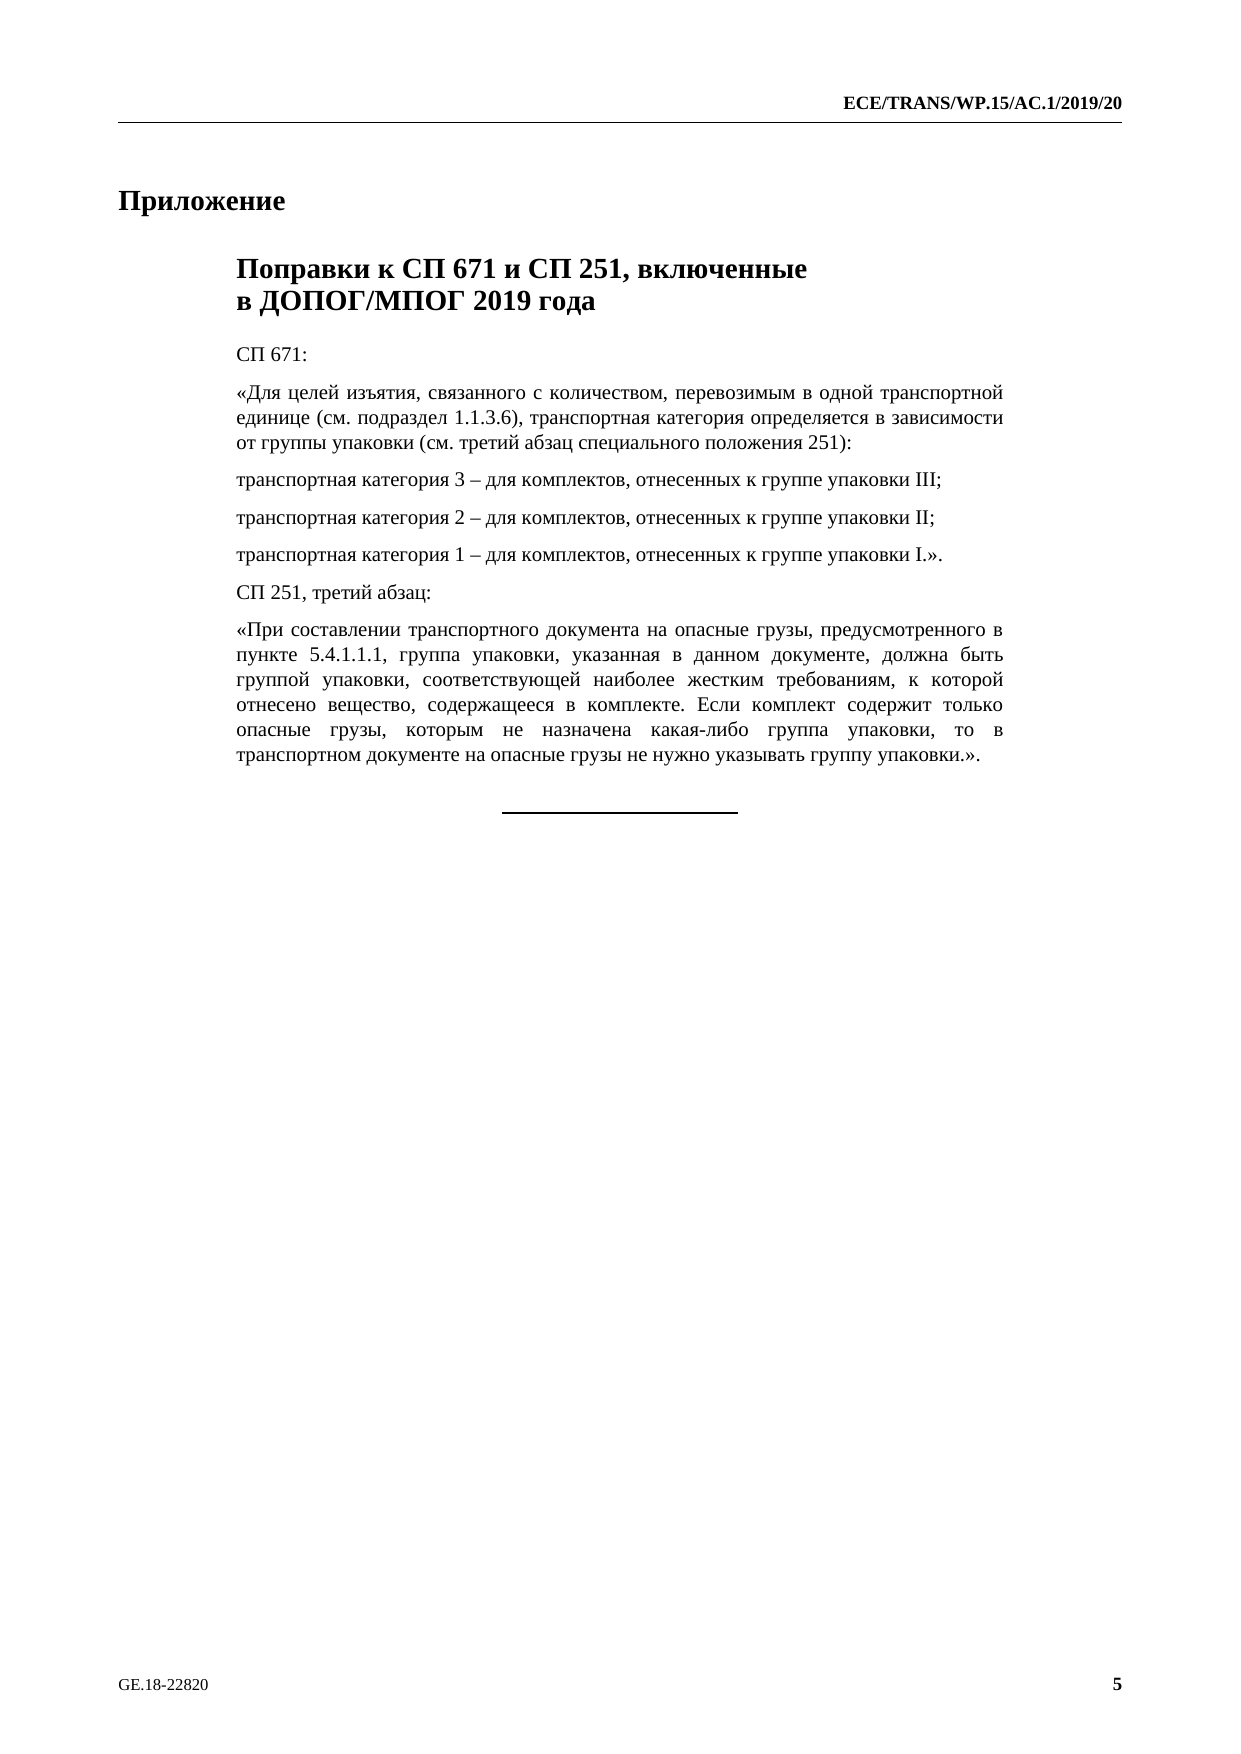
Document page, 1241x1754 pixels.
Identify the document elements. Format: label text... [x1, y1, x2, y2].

text Приложение [118, 185, 1004, 216]
text транспортная категория 3 – для комплектов, отнесенных к группе упаковки III; [236, 466, 1004, 491]
text СП 251, третий абзац: [236, 579, 1004, 604]
text транспортная категория 1 – для комплектов, отнесенных к группе упаковки I.». [236, 541, 1004, 566]
text «При составлении транспортного документа на опасные грузы, предусмотренного в пункте 5.4.1.1.1, группа упаковки, указанная в данном документе, должна быть группой упаковки, соответствующей наиболее жестким требованиям, к которой отнесено вещество, содержащееся в комплекте. Если комплект содержит только опасные грузы, которым не назначена какая-либо группа упаковки, то в транспортном документе на опасные грузы не нужно указывать группу упаковки.». [236, 616, 1004, 766]
text транспортная категория 2 – для комплектов, отнесенных к группе упаковки II; [236, 504, 1004, 529]
text «Для целей изъятия, связанного с количеством, перевозимым в одной транспортной единице (см. подраздел 1.1.3.6), транспортная категория определяется в зависимости от группы упаковки (см. третий абзац специального положения 251): [236, 379, 1004, 454]
text Поправки к СП 671 и СП 251, включенные в ДОПОГ/МПОГ 2019 года [118, 254, 1004, 316]
text СП 671: [236, 341, 1004, 366]
